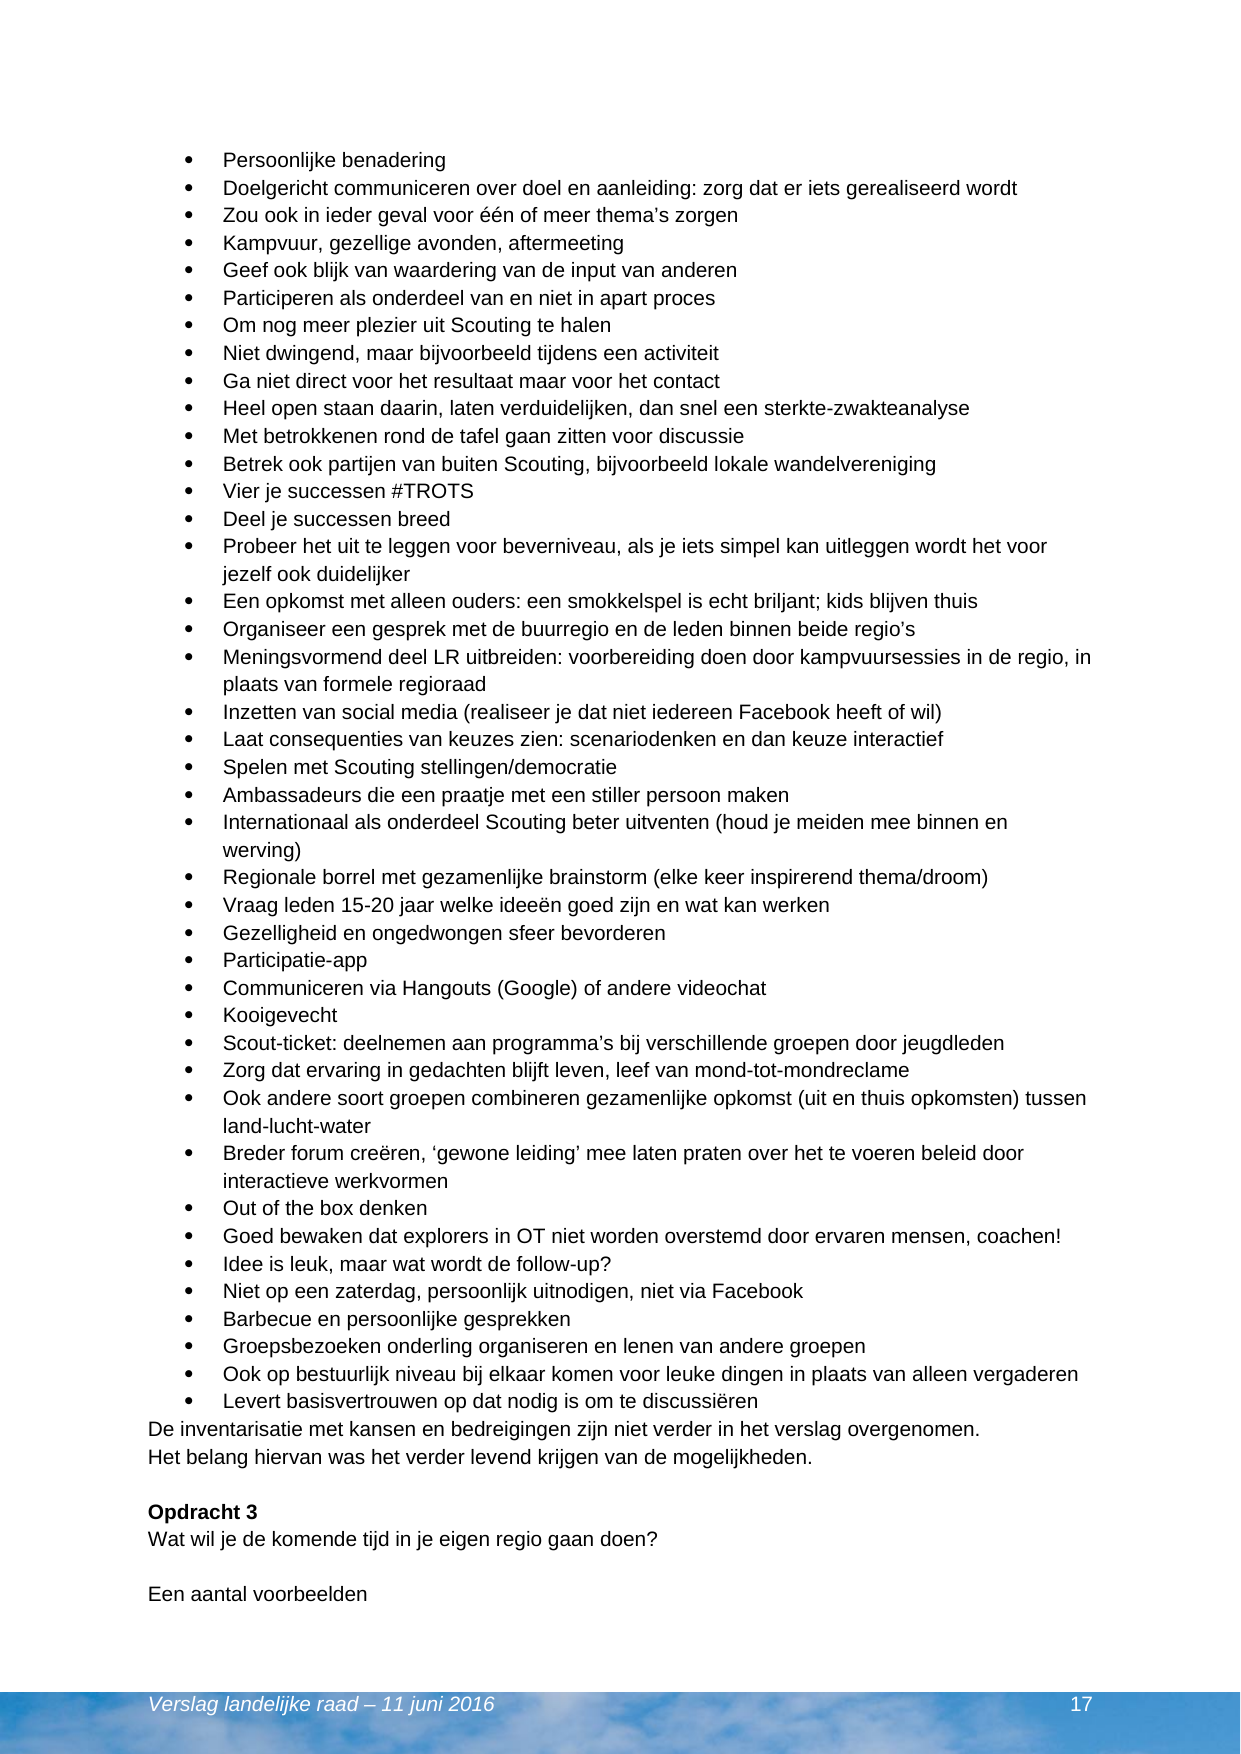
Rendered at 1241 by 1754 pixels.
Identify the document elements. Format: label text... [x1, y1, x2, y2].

list Spelen met Scouting stellingen/democratie [185, 755, 1092, 779]
text Opdracht 3 [148, 1499, 1092, 1523]
list Om nog meer plezier uit Scouting te halen [185, 313, 1092, 337]
list Betrek ook partijen van buiten Scouting, bijvoorbeeld lokale wandelvereniging [185, 451, 1092, 475]
list Doelgericht communiceren over doel en aanleiding: zorg dat er iets gerealiseerd wordt [185, 175, 1092, 199]
list Persoonlijke benadering [185, 148, 1092, 172]
list Regionale borrel met gezamenlijke brainstorm (elke keer inspirerend thema/droom) [185, 865, 1092, 889]
list Niet op een zaterdag, persoonlijk uitnodigen, niet via Facebook [185, 1279, 1092, 1303]
list Participeren als onderdeel van en niet in apart proces [185, 286, 1092, 310]
list Een opkomst met alleen ouders: een smokkelspel is echt briljant; kids blijven thuis [185, 589, 1092, 613]
list Communiceren via Hangouts (Google) of andere videochat [185, 976, 1092, 999]
list Internationaal als onderdeel Scouting beter uitventen (houd je meiden mee binnen en werving) [185, 810, 1092, 862]
list Deel je successen breed [185, 507, 1092, 531]
list Breder forum creëren, ‘gewone leiding’ mee laten praten over het te voeren beleid door interactieve werkvormen [185, 1141, 1092, 1193]
list Groepsbezoeken onderling organiseren en lenen van andere groepen [185, 1334, 1092, 1358]
list Ook op bestuurlijk niveau bij elkaar komen voor leuke dingen in plaats van alleen vergaderen [185, 1362, 1092, 1386]
picture [0, 1692, 1241, 1754]
text Een aantal voorbeelden [148, 1582, 1092, 1606]
list Zorg dat ervaring in gedachten blijft leven, leef van mond-tot-mondreclame [185, 1058, 1092, 1082]
text De inventarisatie met kansen en bedreigingen zijn niet verder in het verslag overgenomen. [148, 1417, 1092, 1441]
list Laat consequenties van keuzes zien: scenariodenken en dan keuze interactief [185, 727, 1092, 751]
list Participatie-app [185, 948, 1092, 972]
list Inzetten van social media (realiseer je dat niet iedereen Facebook heeft of wil) [185, 699, 1092, 724]
list Ambassadeurs die een praatje met een stiller persoon maken [185, 782, 1092, 806]
list Vier je successen #TROTS [185, 479, 1092, 503]
list Meningsvormend deel LR uitbreiden: voorbereiding doen door kampvuursessies in de regio, in plaats van formele regioraad [185, 644, 1092, 696]
list Scout-ticket: deelnemen aan programma’s bij verschillende groepen door jeugdleden [185, 1031, 1092, 1055]
list Idee is leuk, maar wat wordt de follow-up? [185, 1251, 1092, 1275]
list Geef ook blijk van waardering van de input van anderen [185, 258, 1092, 282]
list Niet dwingend, maar bijvoorbeeld tijdens een activiteit [185, 341, 1092, 365]
list Heel open staan daarin, laten verduidelijken, dan snel een sterkte-zwakteanalyse [185, 396, 1092, 420]
list Ga niet direct voor het resultaat maar voor het contact [185, 368, 1092, 393]
list Zou ook in ieder geval voor één of meer thema’s zorgen [185, 203, 1092, 227]
list Kampvuur, gezellige avonden, aftermeeting [185, 231, 1092, 254]
list Goed bewaken dat explorers in OT niet worden overstemd door ervaren mensen, coachen! [185, 1224, 1092, 1248]
text Het belang hiervan was het verder levend krijgen van de mogelijkheden. [148, 1444, 1092, 1468]
list Gezelligheid en ongedwongen sfeer bevorderen [185, 920, 1092, 944]
list Organiseer een gesprek met de buurregio en de leden binnen beide regio’s [185, 617, 1092, 641]
list Kooigevecht [185, 1003, 1092, 1027]
list Met betrokkenen rond de tafel gaan zitten voor discussie [185, 424, 1092, 448]
list Barbecue en persoonlijke gesprekken [185, 1307, 1092, 1331]
list Probeer het uit te leggen voor beverniveau, als je iets simpel kan uitleggen wordt het voor jezelf ook duidelijker [185, 534, 1092, 586]
list Vraag leden 15-20 jaar welke ideeën goed zijn en wat kan werken [185, 893, 1092, 917]
text Wat wil je de komende tijd in je eigen regio gaan doen? [148, 1527, 1092, 1551]
list Levert basisvertrouwen op dat nodig is om te discussiëren [185, 1389, 1092, 1413]
list Ook andere soort groepen combineren gezamenlijke opkomst (uit en thuis opkomsten) tussen land-lucht-water [185, 1086, 1092, 1137]
list Out of the box denken [185, 1196, 1092, 1220]
